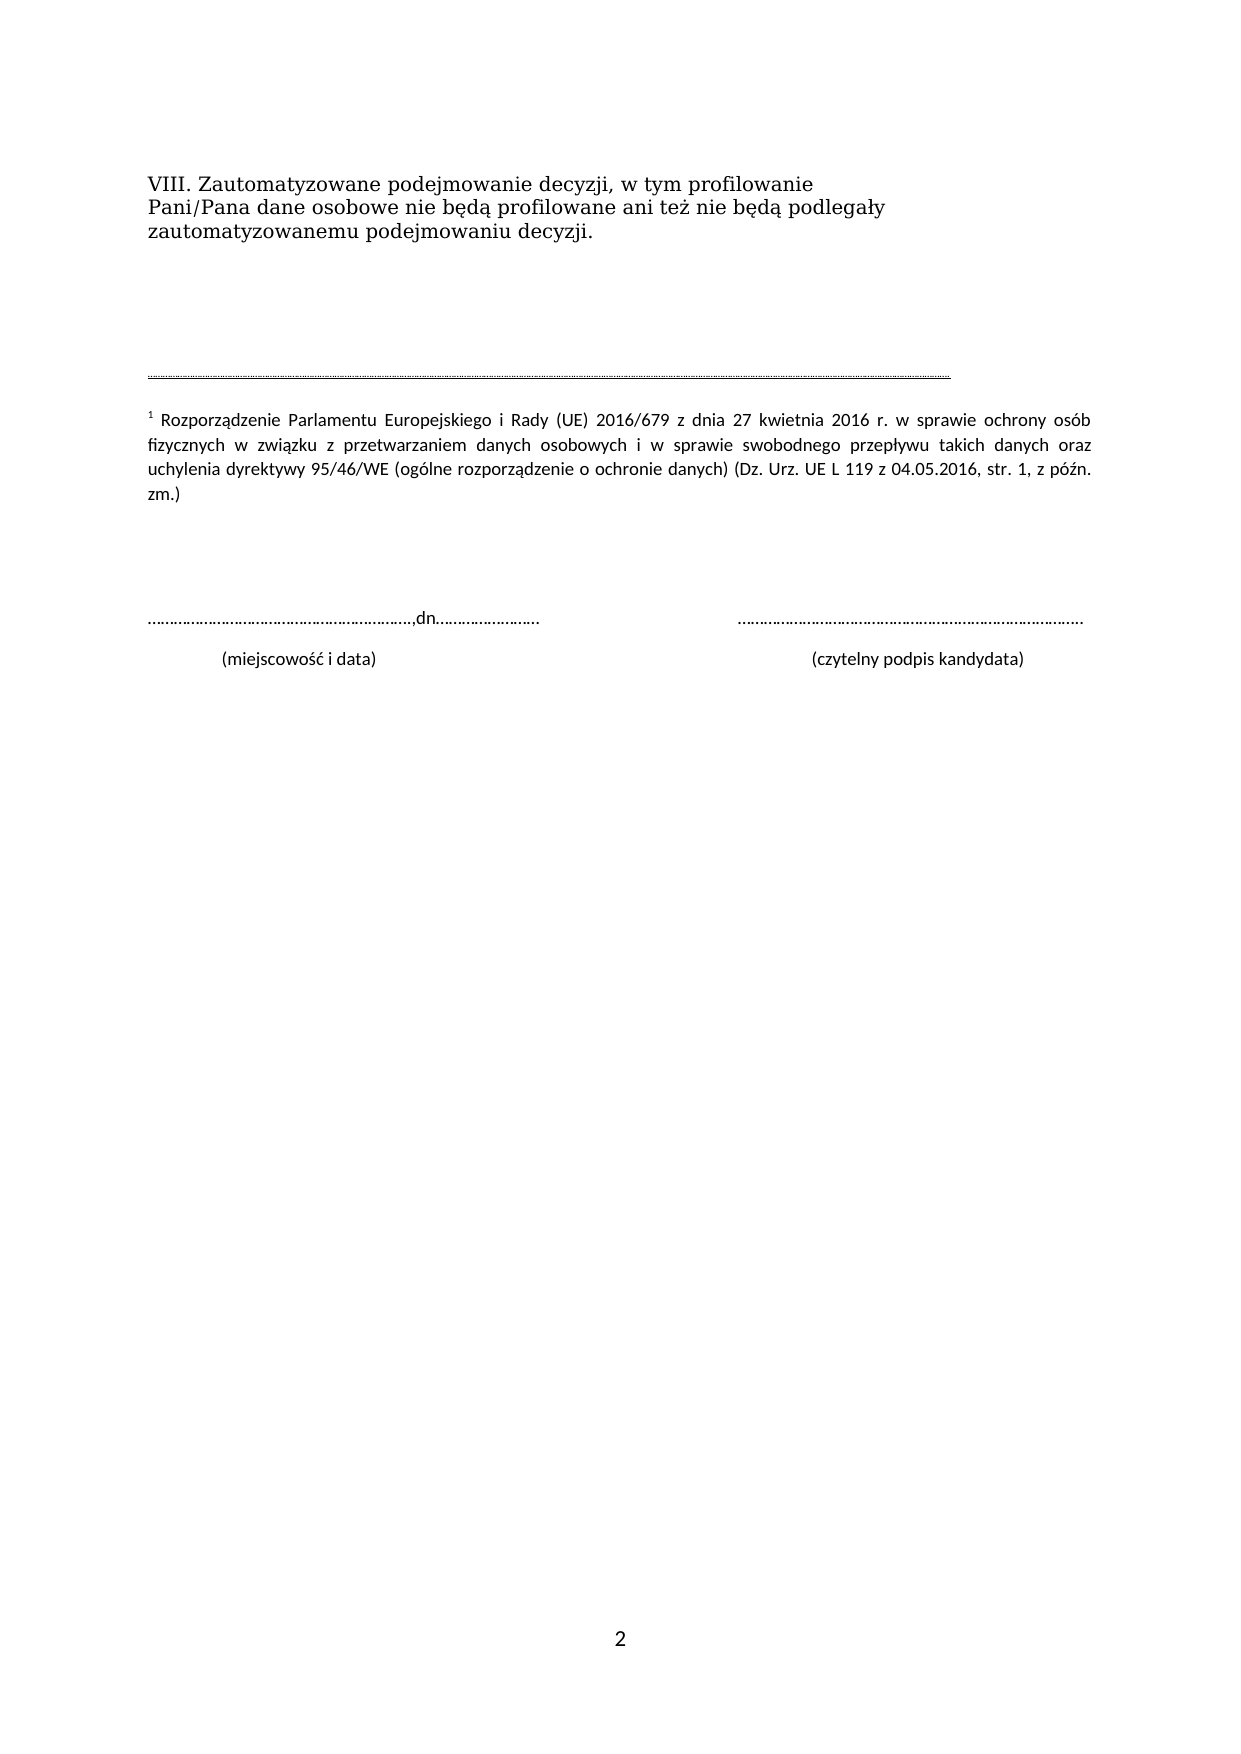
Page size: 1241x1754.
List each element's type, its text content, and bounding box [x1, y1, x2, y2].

text 1 Rozporządzenie Parlamentu Europejskiego i Rady (UE) 2016/679 z dnia 27 kwietnia 2016 r. w sprawie ochrony osób fizycznych w związku z przetwarzaniem danych osobowych i w sprawie swobodnego przepływu takich danych oraz uchylenia dyrektywy 95/46/WE (ogólne rozporządzenie o ochronie danych) (Dz. Urz. UE L 119 z 04.05.2016, str. 1, z późn. zm.) [148, 408, 1093, 505]
text …………………………………………………….,dn…………………… …………………………………………………………………….. [148, 606, 1093, 629]
text (miejscowość i data) (czytelny podpis kandydata) [221, 647, 1093, 670]
text ……………………………………………………………………………………………………………………………………………………………………………………………………………………………………………………………………………………………. [148, 367, 1093, 389]
text VIII. Zautomatyzowane podejmowanie decyzji, w tym profilowanie [148, 171, 1093, 195]
text Pani/Pana dane osobowe nie będą profilowane ani też nie będą podlegały zautomatyzowanemu podejmowaniu decyzji. [148, 195, 1093, 243]
